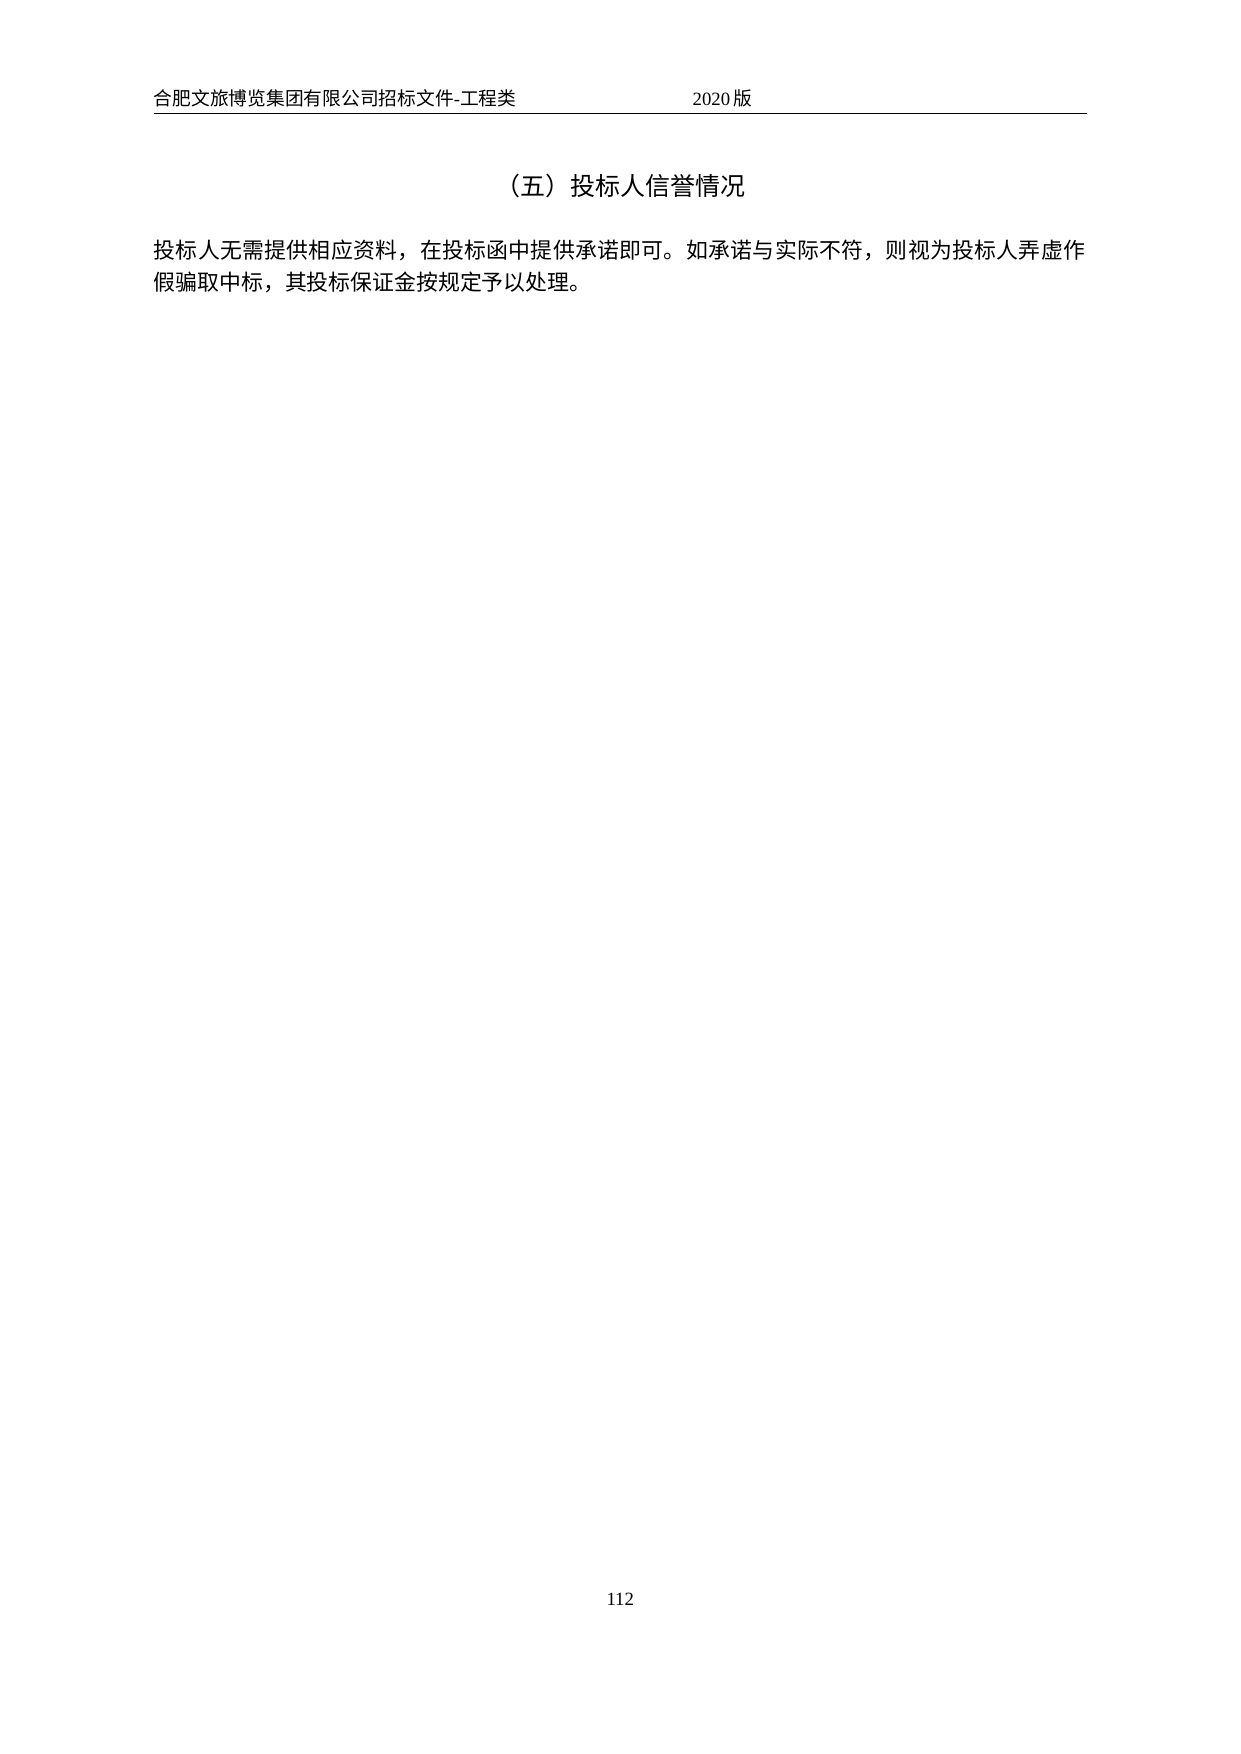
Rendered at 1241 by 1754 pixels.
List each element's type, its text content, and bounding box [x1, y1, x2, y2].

text 投标人无需提供相应资料，在投标函中提供承诺即可。如承诺与实际不符，则视为投标人弄虚作假骗取中标，其投标保证金按规定予以处理。 [153, 233, 1087, 296]
text （五）投标人信誉情况 [153, 166, 1087, 202]
